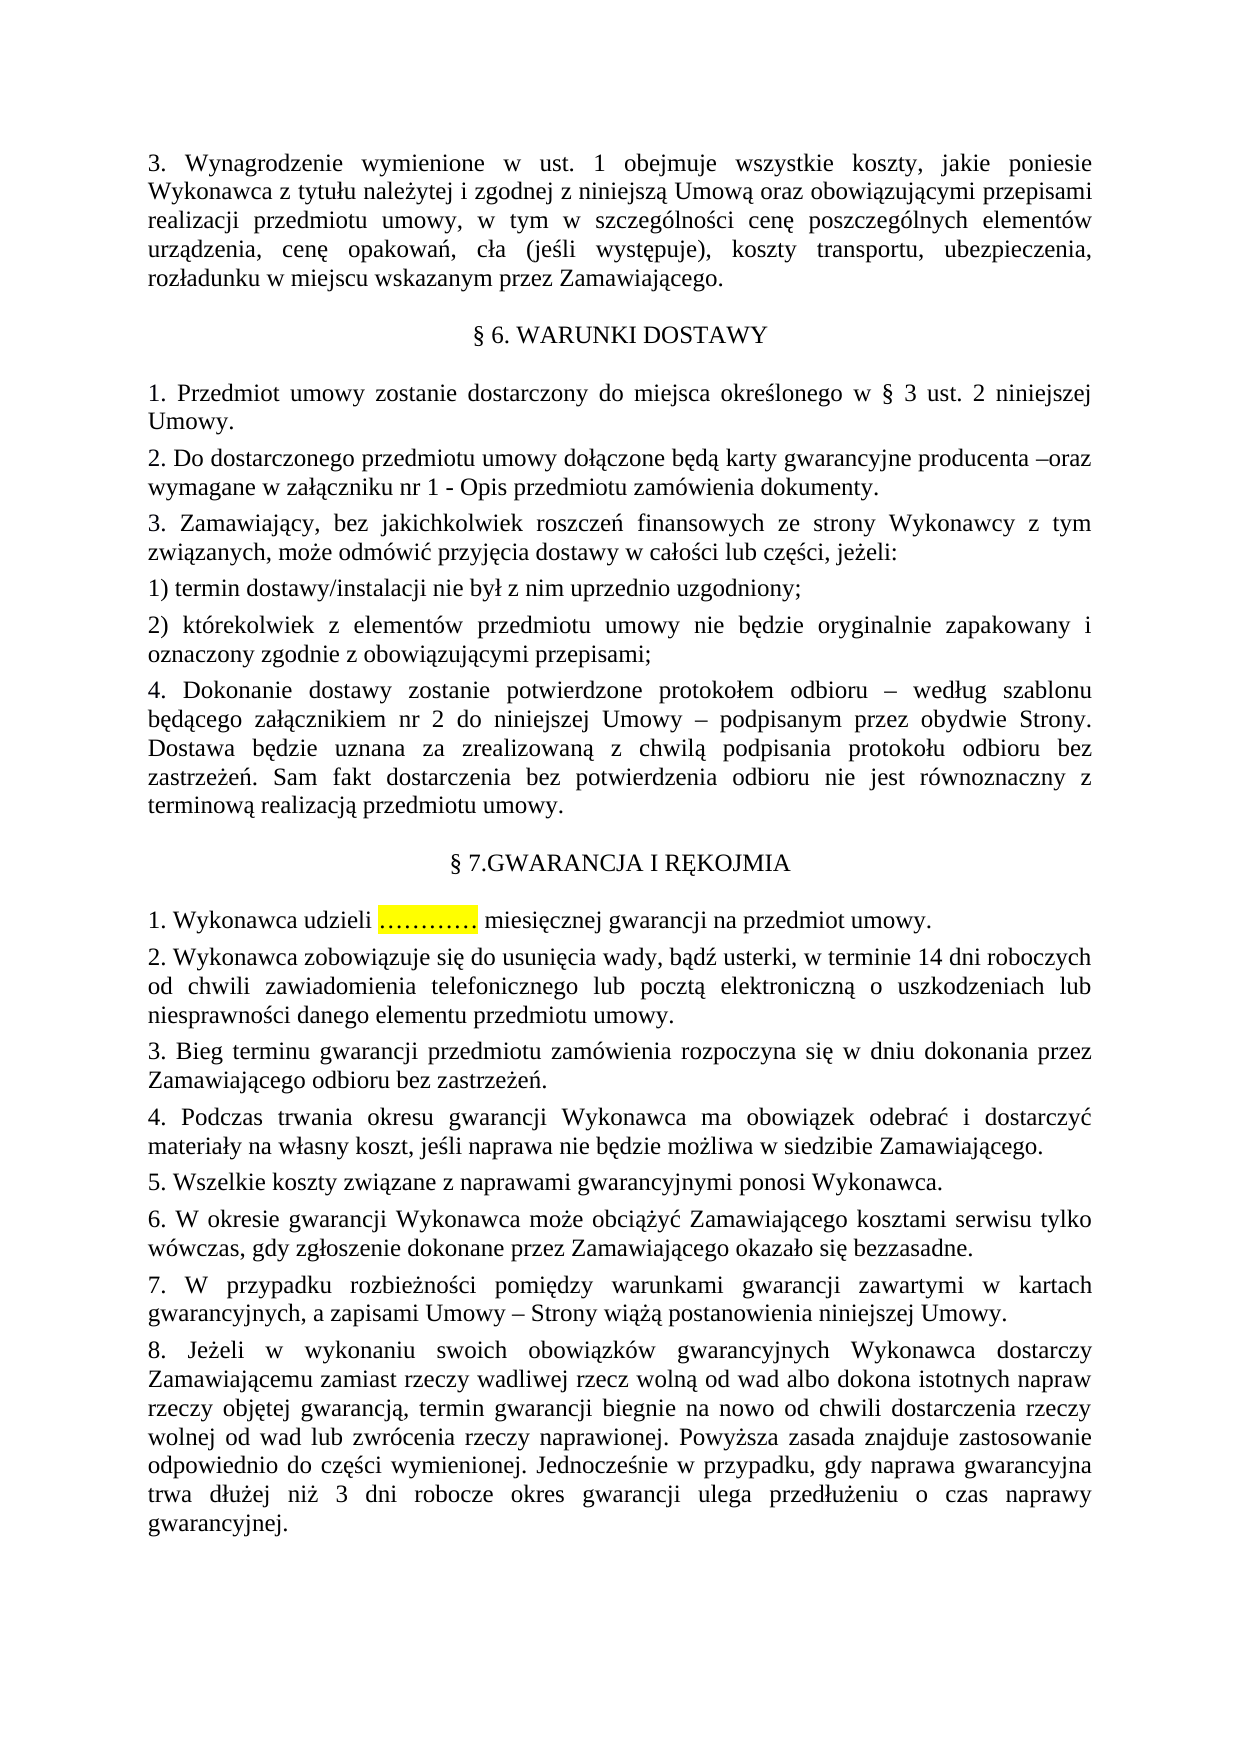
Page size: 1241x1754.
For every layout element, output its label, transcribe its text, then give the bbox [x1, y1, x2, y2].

text § 7.GWARANCJA I RĘKOJMIA [148, 848, 1093, 877]
text 4. Podczas trwania okresu gwarancji Wykonawca ma obowiązek odebrać i dostarczyć materiały na własny koszt, jeśli naprawa nie będzie możliwa w siedzibie Zamawiającego. [148, 1102, 1093, 1159]
text 1) termin dostawy/instalacji nie był z nim uprzednio uzgodniony; [148, 573, 1093, 602]
text 8. Jeżeli w wykonaniu swoich obowiązków gwarancyjnych Wykonawca dostarczy Zamawiającemu zamiast rzeczy wadliwej rzecz wolną od wad albo dokona istotnych napraw rzeczy objętej gwarancją, termin gwarancji biegnie na nowo od chwili dostarczenia rzeczy wolnej od wad lub zwrócenia rzeczy naprawionej. Powyższa zasada znajduje zastosowanie odpowiednio do części wymienionej. Jednocześnie w przypadku, gdy naprawa gwarancyjna trwa dłużej niż 3 dni robocze okres gwarancji ulega przedłużeniu o czas naprawy gwarancyjnej. [148, 1335, 1093, 1537]
text 6. W okresie gwarancji Wykonawca może obciążyć Zamawiającego kosztami serwisu tylko wówczas, gdy zgłoszenie dokonane przez Zamawiającego okazało się bezzasadne. [148, 1204, 1093, 1262]
text 1. Wykonawca udzieli ………… miesięcznej gwarancji na przedmiot umowy. [478, 905, 1093, 934]
text 3. Zamawiający, bez jakichkolwiek roszczeń finansowych ze strony Wykonawcy z tym związanych, może odmówić przyjęcia dostawy w całości lub części, jeżeli: [148, 508, 1093, 566]
text 1. Wykonawca udzieli ………… miesięcznej gwarancji na przedmiot umowy. [148, 905, 378, 934]
text 3. Bieg terminu gwarancji przedmiotu zamówienia rozpoczyna się w dniu dokonania przez Zamawiającego odbioru bez zastrzeżeń. [148, 1036, 1093, 1094]
text § 6. WARUNKI DOSTAWY [148, 320, 1093, 349]
text 2. Wykonawca zobowiązuje się do usunięcia wady, bądź usterki, w terminie 14 dni roboczych od chwili zawiadomienia telefonicznego lub pocztą elektroniczną o uszkodzeniach lub niesprawności danego elementu przedmiotu umowy. [148, 942, 1093, 1028]
text 2) którekolwiek z elementów przedmiotu umowy nie będzie oryginalnie zapakowany i oznaczony zgodnie z obowiązującymi przepisami; [148, 610, 1093, 668]
text 5. Wszelkie koszty związane z naprawami gwarancyjnymi ponosi Wykonawca. [148, 1167, 1093, 1196]
text 4. Dokonanie dostawy zostanie potwierdzone protokołem odbioru – według szablonu będącego załącznikiem nr 2 do niniejszej Umowy – podpisanym przez obydwie Strony. Dostawa będzie uznana za zrealizowaną z chwilą podpisania protokołu odbioru bez zastrzeżeń. Sam fakt dostarczenia bez potwierdzenia odbioru nie jest równoznaczny z terminową realizacją przedmiotu umowy. [148, 675, 1093, 819]
text 1. Przedmiot umowy zostanie dostarczony do miejsca określonego w § 3 ust. 2 niniejszej Umowy. [148, 378, 1093, 435]
text 7. W przypadku rozbieżności pomiędzy warunkami gwarancji zawartymi w kartach gwarancyjnych, a zapisami Umowy – Strony wiążą postanowienia niniejszej Umowy. [148, 1270, 1093, 1327]
text 3. Wynagrodzenie wymienione w ust. 1 obejmuje wszystkie koszty, jakie poniesie Wykonawca z tytułu należytej i zgodnej z niniejszą Umową oraz obowiązującymi przepisami realizacji przedmiotu umowy, w tym w szczególności cenę poszczególnych elementów urządzenia, cenę opakowań, cła (jeśli występuje), koszty transportu, ubezpieczenia, rozładunku w miejscu wskazanym przez Zamawiającego. [148, 148, 1093, 291]
text 2. Do dostarczonego przedmiotu umowy dołączone będą karty gwarancyjne producenta –oraz wymagane w załączniku nr 1 - Opis przedmiotu zamówienia dokumenty. [148, 443, 1093, 500]
